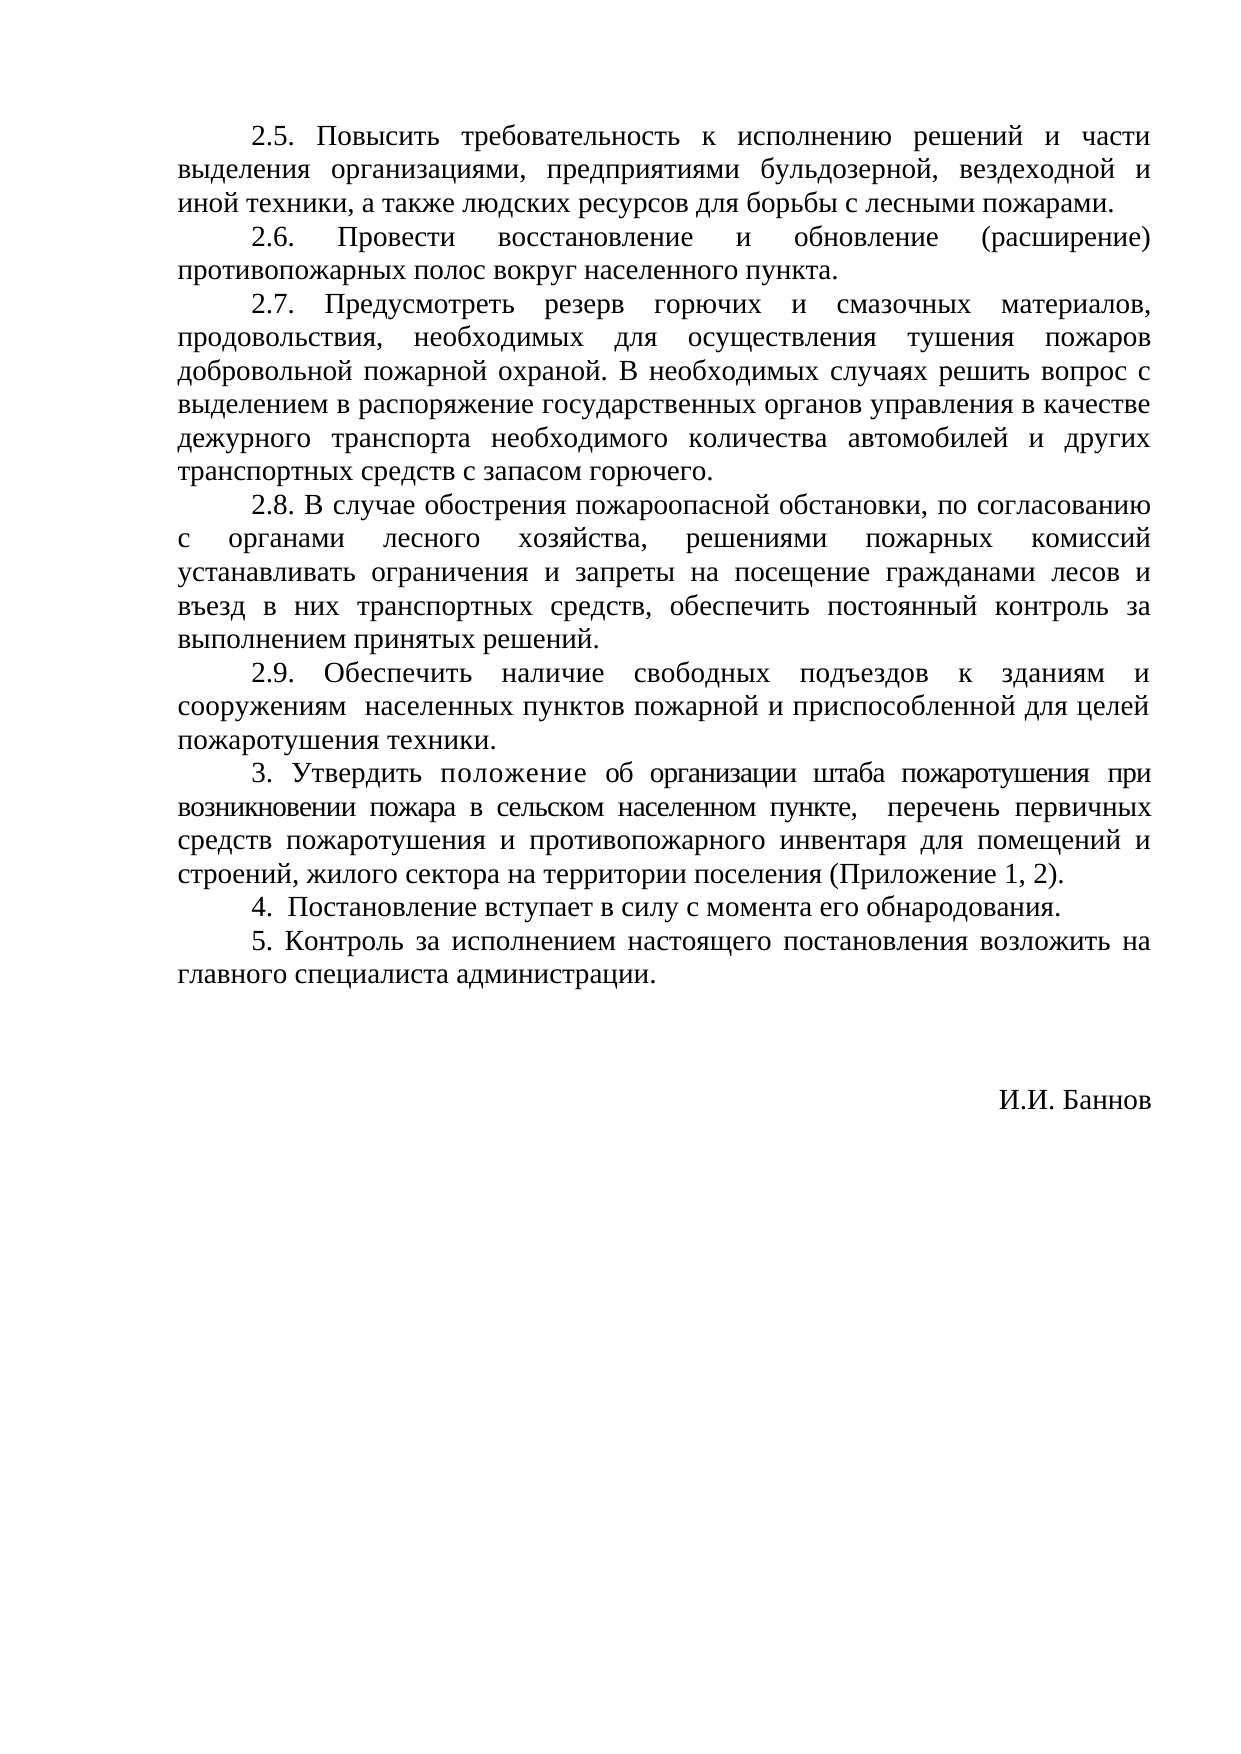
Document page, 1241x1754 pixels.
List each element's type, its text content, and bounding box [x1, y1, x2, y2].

text 2.8. В случае обострения пожароопасной обстановки, по согласованию с органами лесного хозяйства, решениями пожарных комиссий устанавливать ограничения и запреты на посещение гражданами лесов и въезд в них транспортных средств, обеспечить постоянный контроль за выполнением принятых решений. [177, 487, 1152, 655]
text 2.6. Провести восстановление и обновление (расширение) противопожарных полос вокруг населенного пункта. [177, 219, 1152, 286]
text 2.9. Обеспечить наличие свободных подъездов к зданиям и сооружениям населенных пунктов пожарной и приспособленной для целей пожаротушения техники. [177, 655, 1152, 755]
text 2.7. Предусмотреть резерв горючих и смазочных материалов, продовольствия, необходимых для осуществления тушения пожаров добровольной пожарной охраной. В необходимых случаях решить вопрос с выделением в распоряжение государственных органов управления в качестве дежурного транспорта необходимого количества автомобилей и других транспортных средств с запасом горючего. [177, 286, 1152, 487]
text 2.5. Повысить требовательность к исполнению решений и части выделения организациями, предприятиями бульдозерной, вездеходной и иной техники, а также людских ресурсов для борьбы с лесными пожарами. [177, 118, 1152, 219]
text 3. Утвердить положение об организации штаба пожаротушения при возникновении пожара в сельском населенном пункте, перечень первичных средств пожаротушения и противопожарного инвентаря для помещений и строений, жилого сектора на территории поселения (Приложение 1, 2). [177, 755, 1152, 889]
text 5. Контроль за исполнением настоящего постановления возложить на главного специалиста администрации. [177, 923, 1152, 990]
text И.И. Баннов [207, 1082, 1152, 1116]
text 4. Постановление вступает в силу с момента его обнародования. [177, 889, 1152, 923]
